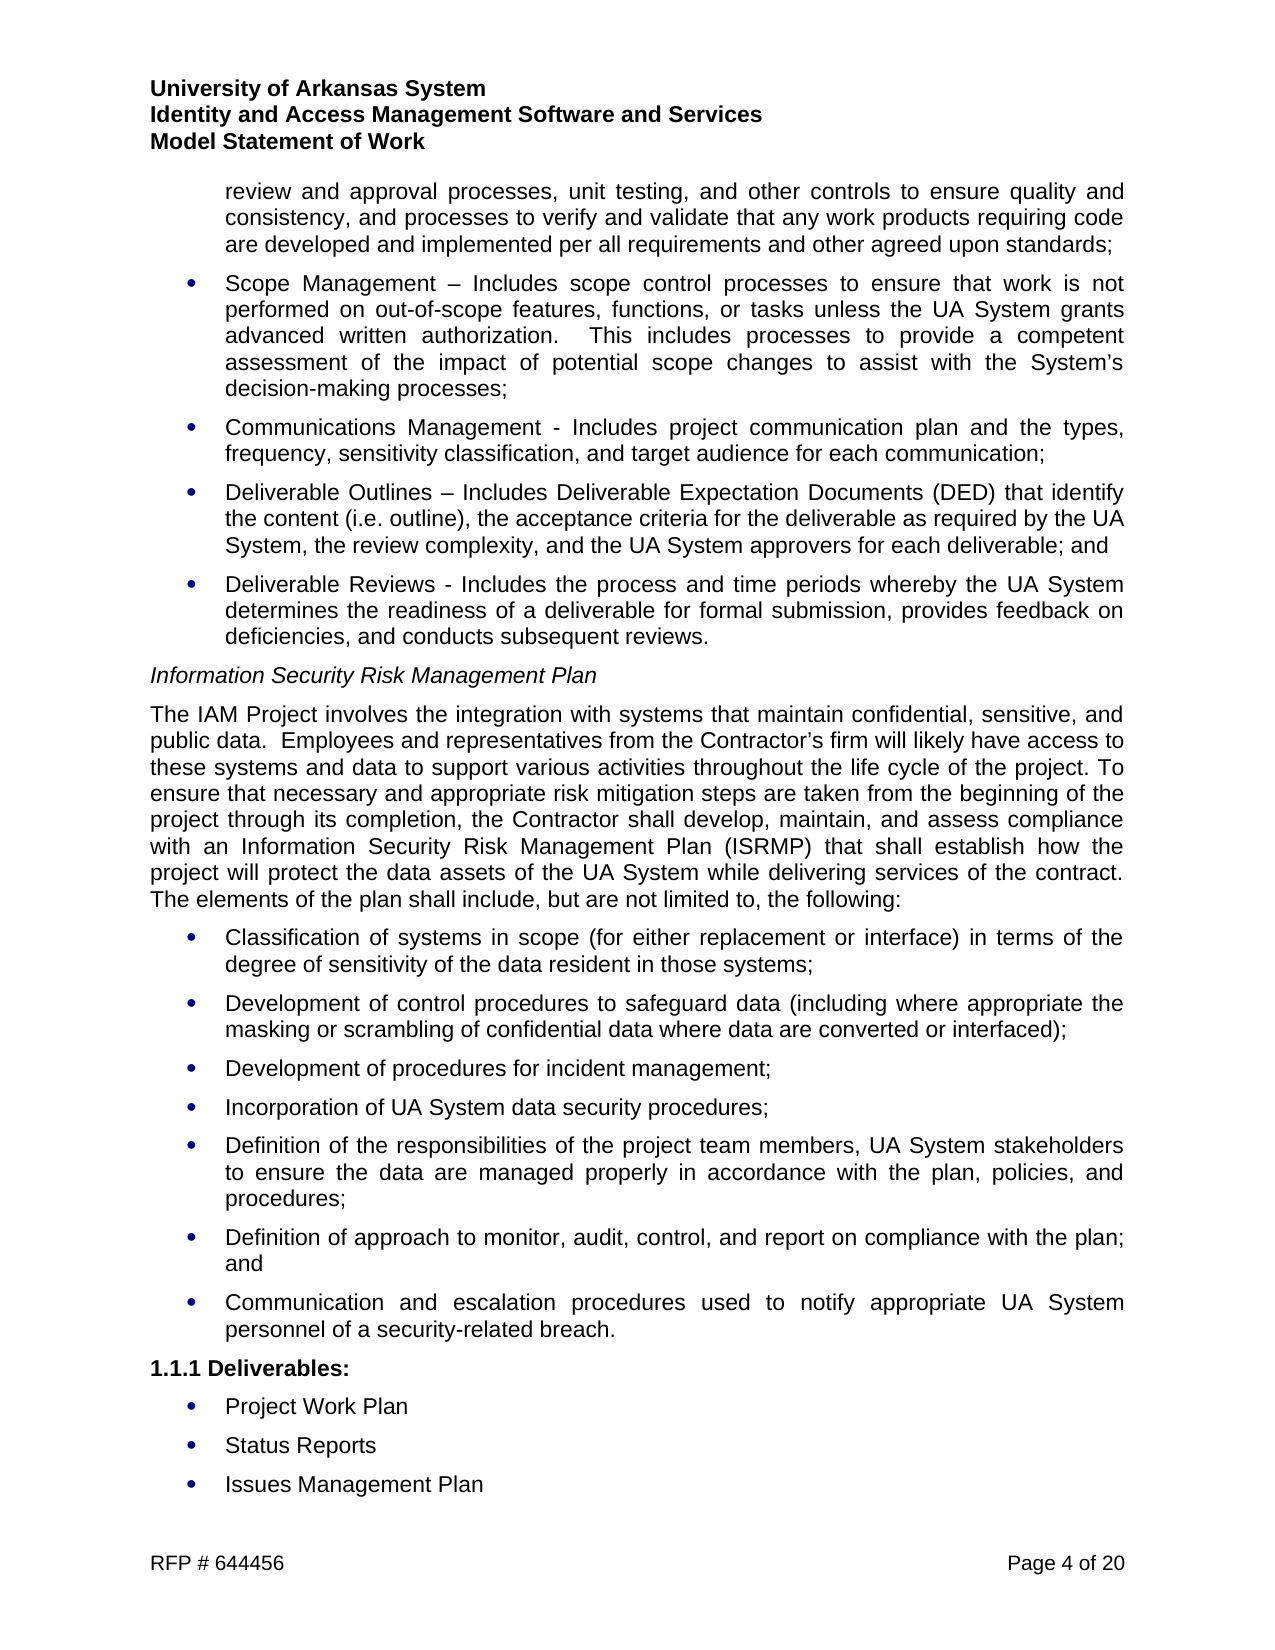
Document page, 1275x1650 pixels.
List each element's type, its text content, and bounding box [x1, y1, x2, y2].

list Development of control procedures to safeguard data (including where appropriate the masking or scrambling of confidential data where data are converted or interfaced); [187, 989, 1125, 1042]
list Issues Management Plan [187, 1471, 1125, 1497]
list Incorporation of UA System data security procedures; [187, 1094, 1125, 1120]
list Project Work Plan [187, 1393, 1125, 1420]
list Classification of systems in scope (for either replacement or interface) in terms of the degree of sensitivity of the data resident in those systems; [187, 924, 1125, 977]
text 1.1.1 Deliverables: [150, 1354, 1125, 1381]
text Information Security Risk Management Plan [150, 662, 1125, 688]
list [187, 178, 1125, 257]
list Development of procedures for incident management; [187, 1055, 1125, 1081]
list Deliverable Outlines – Includes Deliverable Expectation Documents (DED) that identify the content (i.e. outline), the acceptance criteria for the deliverable as required by the UA System, the review complexity, and the UA System approvers for each deliverable; and [187, 479, 1125, 558]
list Communication and escalation procedures used to notify appropriate UA System personnel of a security-related breach. [187, 1289, 1125, 1342]
list Scope Management – Includes scope control processes to ensure that work is not performed on out-of-scope features, functions, or tasks unless the UA System grants advanced written authorization. This includes processes to provide a competent assessment of the impact of potential scope changes to assist with the System’s decision-making processes; [187, 269, 1125, 401]
list Definition of approach to monitor, audit, control, and report on compliance with the plan; and [187, 1224, 1125, 1277]
list Communications Management - Includes project communication plan and the types, frequency, sensitivity classification, and target audience for each communication; [187, 414, 1125, 467]
text The IAM Project involves the integration with systems that maintain confidential, sensitive, and public data. Employees and representatives from the Contractor’s firm will likely have access to these systems and data to support various activities throughout the life cycle of the project. To ensure that necessary and appropriate risk mitigation steps are taken from the beginning of the project through its completion, the Contractor shall develop, maintain, and assess compliance with an Information Security Risk Management Plan (ISRMP) that shall establish how the project will protect the data assets of the UA System while delivering services of the contract. The elements of the plan shall include, but are not limited to, the following: [150, 701, 1125, 912]
list Deliverable Reviews - Includes the process and time periods whereby the UA System determines the readiness of a deliverable for formal submission, provides feedback on deficiencies, and conducts subsequent reviews. [187, 571, 1125, 650]
list Status Reports [187, 1432, 1125, 1458]
list Definition of the responsibilities of the project team members, UA System stakeholders to ensure the data are managed properly in accordance with the plan, policies, and procedures; [187, 1132, 1125, 1212]
